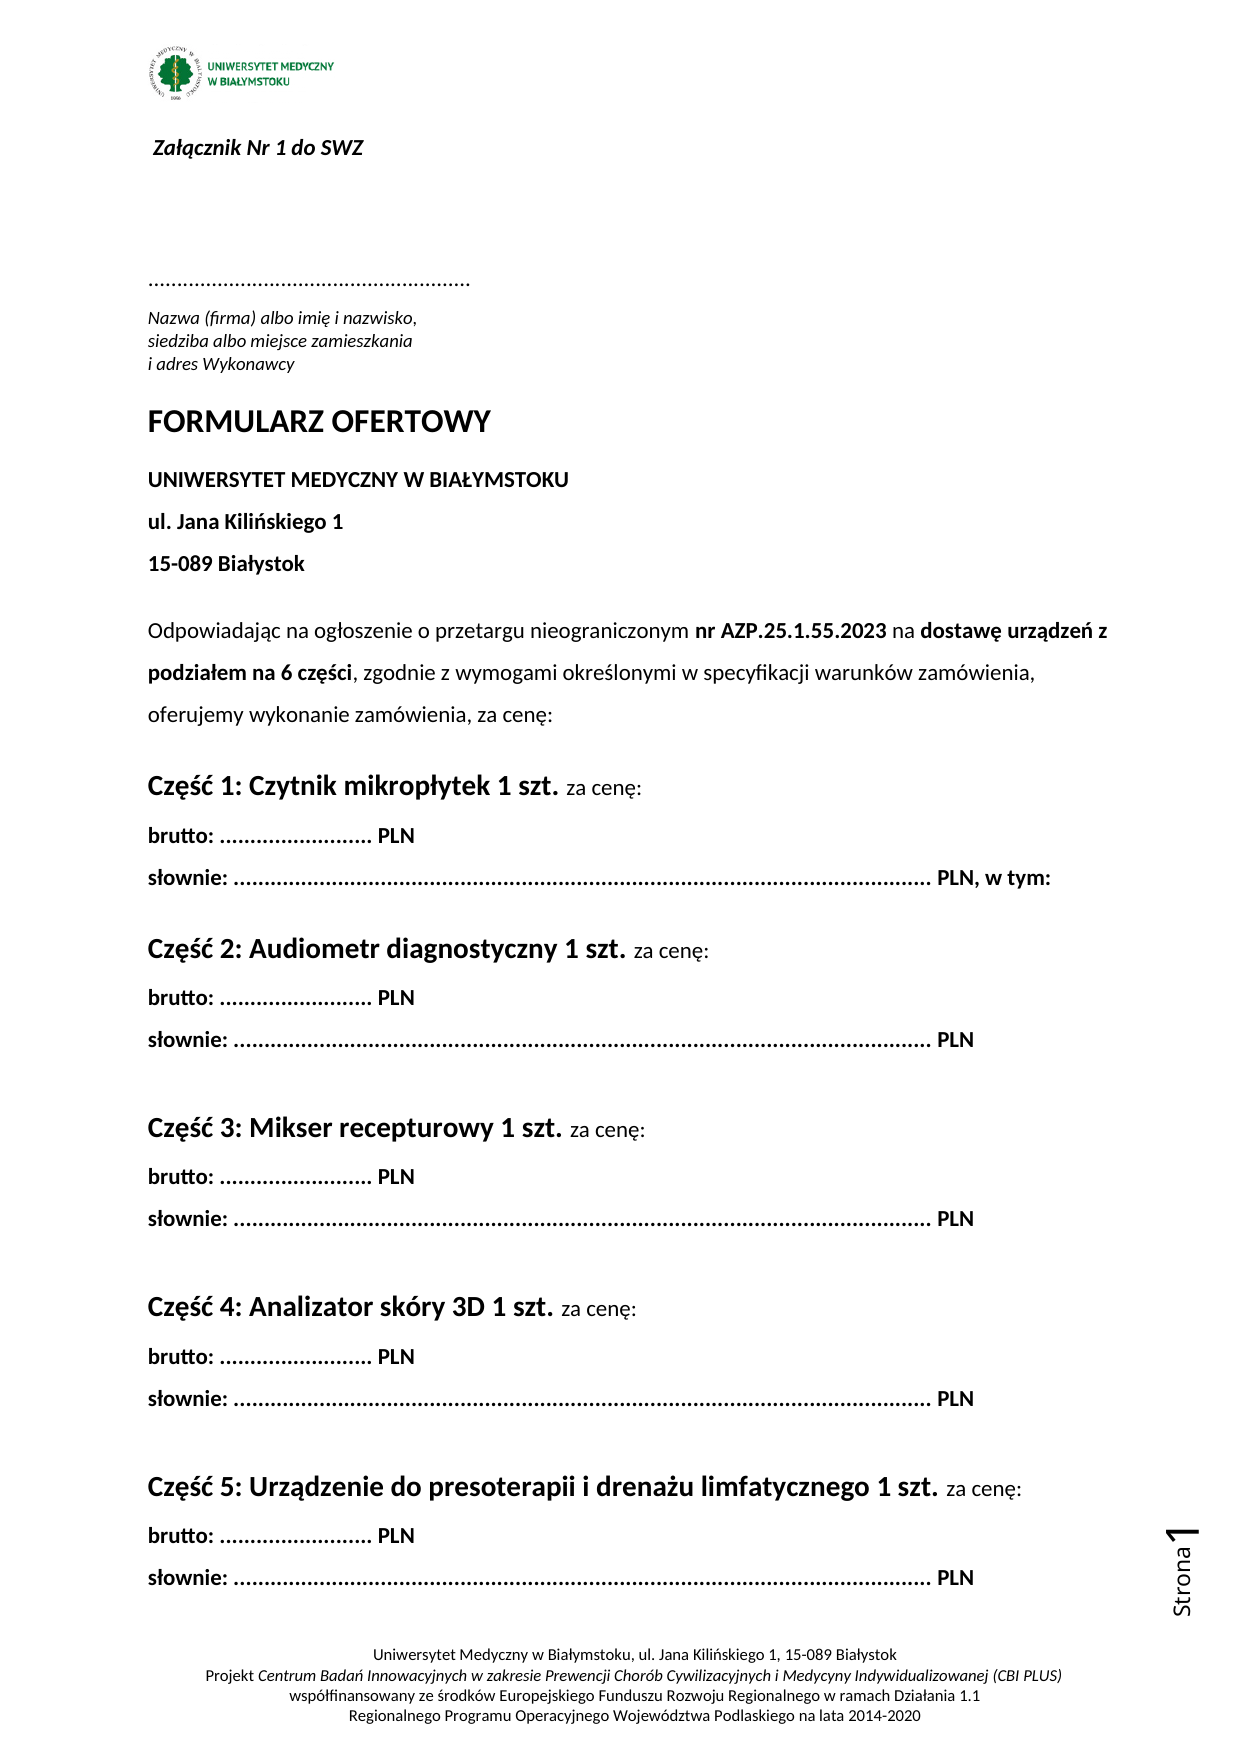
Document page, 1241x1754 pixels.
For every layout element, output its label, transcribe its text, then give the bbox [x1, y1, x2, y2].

text Załącznik Nr 1 do SWZ [148, 133, 1122, 161]
text Część 1: Czytnik mikropłytek 1 szt. za cenę: [148, 767, 1122, 803]
subtitle FORMULARZ OFERTOWY [148, 400, 1122, 440]
text Część 2: Audiometr diagnostyczny 1 szt. za cenę: [148, 930, 1122, 965]
text Nazwa (firma) albo imię i nazwisko, [148, 306, 1122, 329]
text Część 4: Analizator skóry 3D 1 szt. za cenę: [148, 1288, 1122, 1324]
text Odpowiadając na ogłoszenie o przetargu nieograniczonym nr AZP.25.1.55.2023 na dostawę urządzeń z podziałem na 6 części, zgodnie z wymogami określonymi w specyfikacji warunków zamówienia, oferujemy wykonanie zamówienia, za cenę: [148, 616, 1122, 728]
text brutto: ......................... PLN [148, 1521, 1122, 1549]
text Część 3: Mikser recepturowy 1 szt. za cenę: [148, 1109, 1122, 1145]
text ul. Jana Kilińskiego 1 [148, 507, 1122, 535]
text brutto: ......................... PLN [148, 1342, 1122, 1370]
text i adres Wykonawcy [148, 352, 1122, 375]
text siedziba albo miejsce zamieszkania [148, 329, 1122, 352]
text brutto: ......................... PLN [148, 1162, 1122, 1191]
text Część 5: Urządzenie do presoterapii i drenażu limfatycznego 1 szt. za cenę: [148, 1468, 1122, 1503]
text brutto: ......................... PLN [148, 983, 1122, 1011]
text słownie: .................................................................................................................. PLN [148, 1204, 1122, 1232]
text słownie: .................................................................................................................. PLN [148, 1384, 1122, 1412]
picture [147, 44, 335, 103]
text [148, 1563, 1122, 1591]
text słownie: .................................................................................................................. PLN [148, 1025, 1122, 1053]
text brutto: ......................... PLN [148, 821, 1122, 849]
text słownie: .................................................................................................................. PLN, w tym: [148, 863, 1122, 891]
text 15-089 Białystok [148, 549, 1122, 577]
text ........................................................ [148, 264, 1122, 292]
text UNIWERSYTET MEDYCZNY W BIAŁYMSTOKU [148, 465, 1122, 493]
